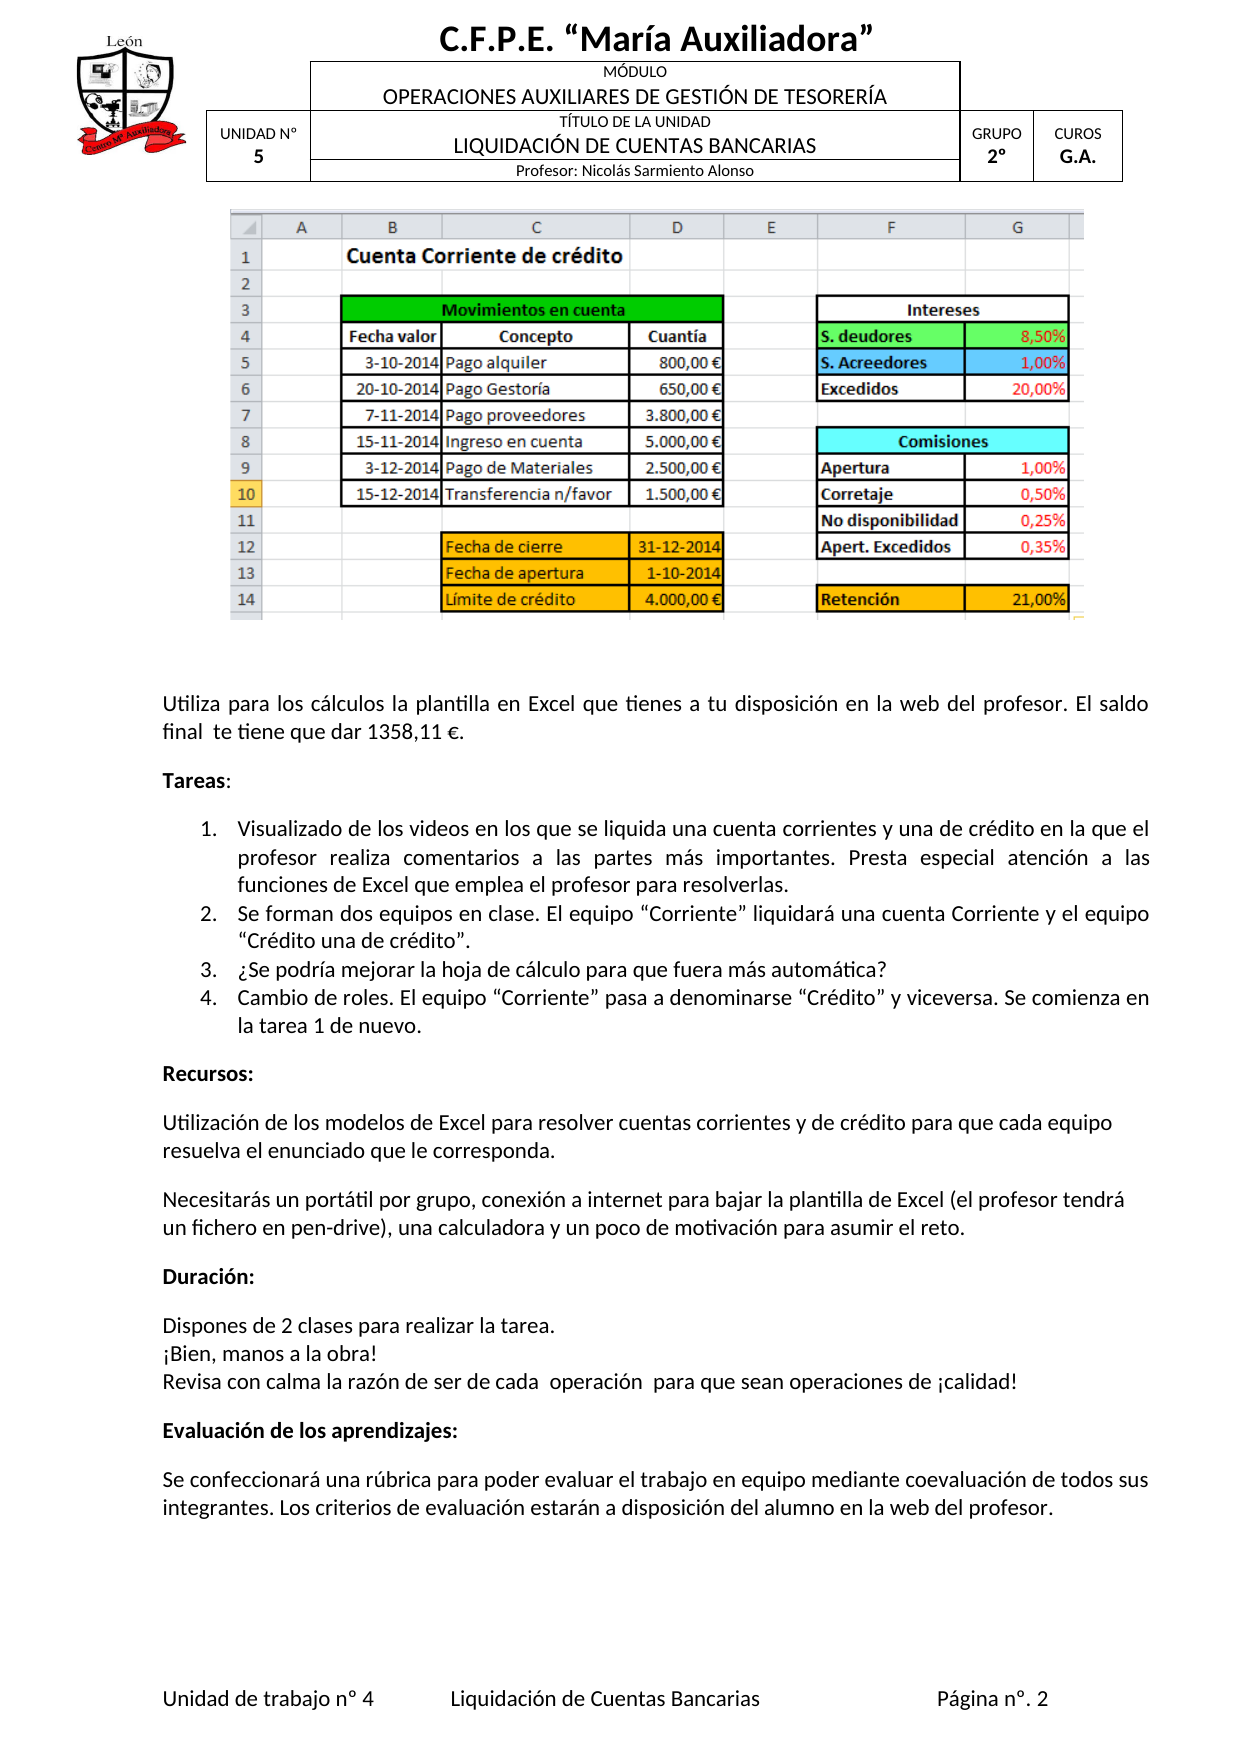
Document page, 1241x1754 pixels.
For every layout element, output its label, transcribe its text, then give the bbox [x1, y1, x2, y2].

text Dispones de 2 clases para realizar la tarea. [162, 1311, 1152, 1339]
text Recursos: [162, 1059, 1152, 1088]
list Cambio de roles. El equipo “Corriente” pasa a denominarse “Crédito” y viceversa. Se comienza en la tarea 1 de nuevo. [200, 983, 1152, 1039]
text Utilización de los modelos de Excel para resolver cuentas corrientes y de crédito para que cada equipo resuelva el enunciado que le corresponda. [162, 1108, 1152, 1164]
list ¿Se podría mejorar la hoja de cálculo para que fuera más automática? [200, 955, 1152, 983]
text ¡Bien, manos a la obra! [162, 1339, 1152, 1367]
text Tareas: [162, 766, 1152, 794]
text Se confeccionará una rúbrica para poder evaluar el trabajo en equipo mediante coevaluación de todos sus integrantes. Los criterios de evaluación estarán a disposición del alumno en la web del profesor. [162, 1465, 1152, 1521]
text Evaluación de los aprendizajes: [162, 1416, 1152, 1444]
list Visualizado de los videos en los que se liquida una cuenta corrientes y una de crédito en la que el profesor realiza comentarios a las partes más importantes. Presta especial atención a las funciones de Excel que emplea el profesor para resolverlas. [200, 814, 1152, 899]
list Se forman dos equipos en clase. El equipo “Corriente” liquidará una cuenta Corriente y el equipo “Crédito una de crédito”. [200, 899, 1152, 955]
text Revisa con calma la razón de ser de cada operación para que sean operaciones de ¡calidad! [162, 1367, 1152, 1395]
text Necesitarás un portátil por grupo, conexión a internet para bajar la plantilla de Excel (el profesor tendrá un fichero en pen-drive), una calculadora y un poco de motivación para asumir el reto. [162, 1185, 1152, 1241]
text Duración: [162, 1262, 1152, 1290]
picture [230, 209, 1084, 620]
text Utiliza para los cálculos la plantilla en Excel que tienes a tu disposición en la web del profesor. El saldo final te tiene que dar 1358,11 €. [162, 689, 1152, 745]
picture [76, 36, 187, 155]
